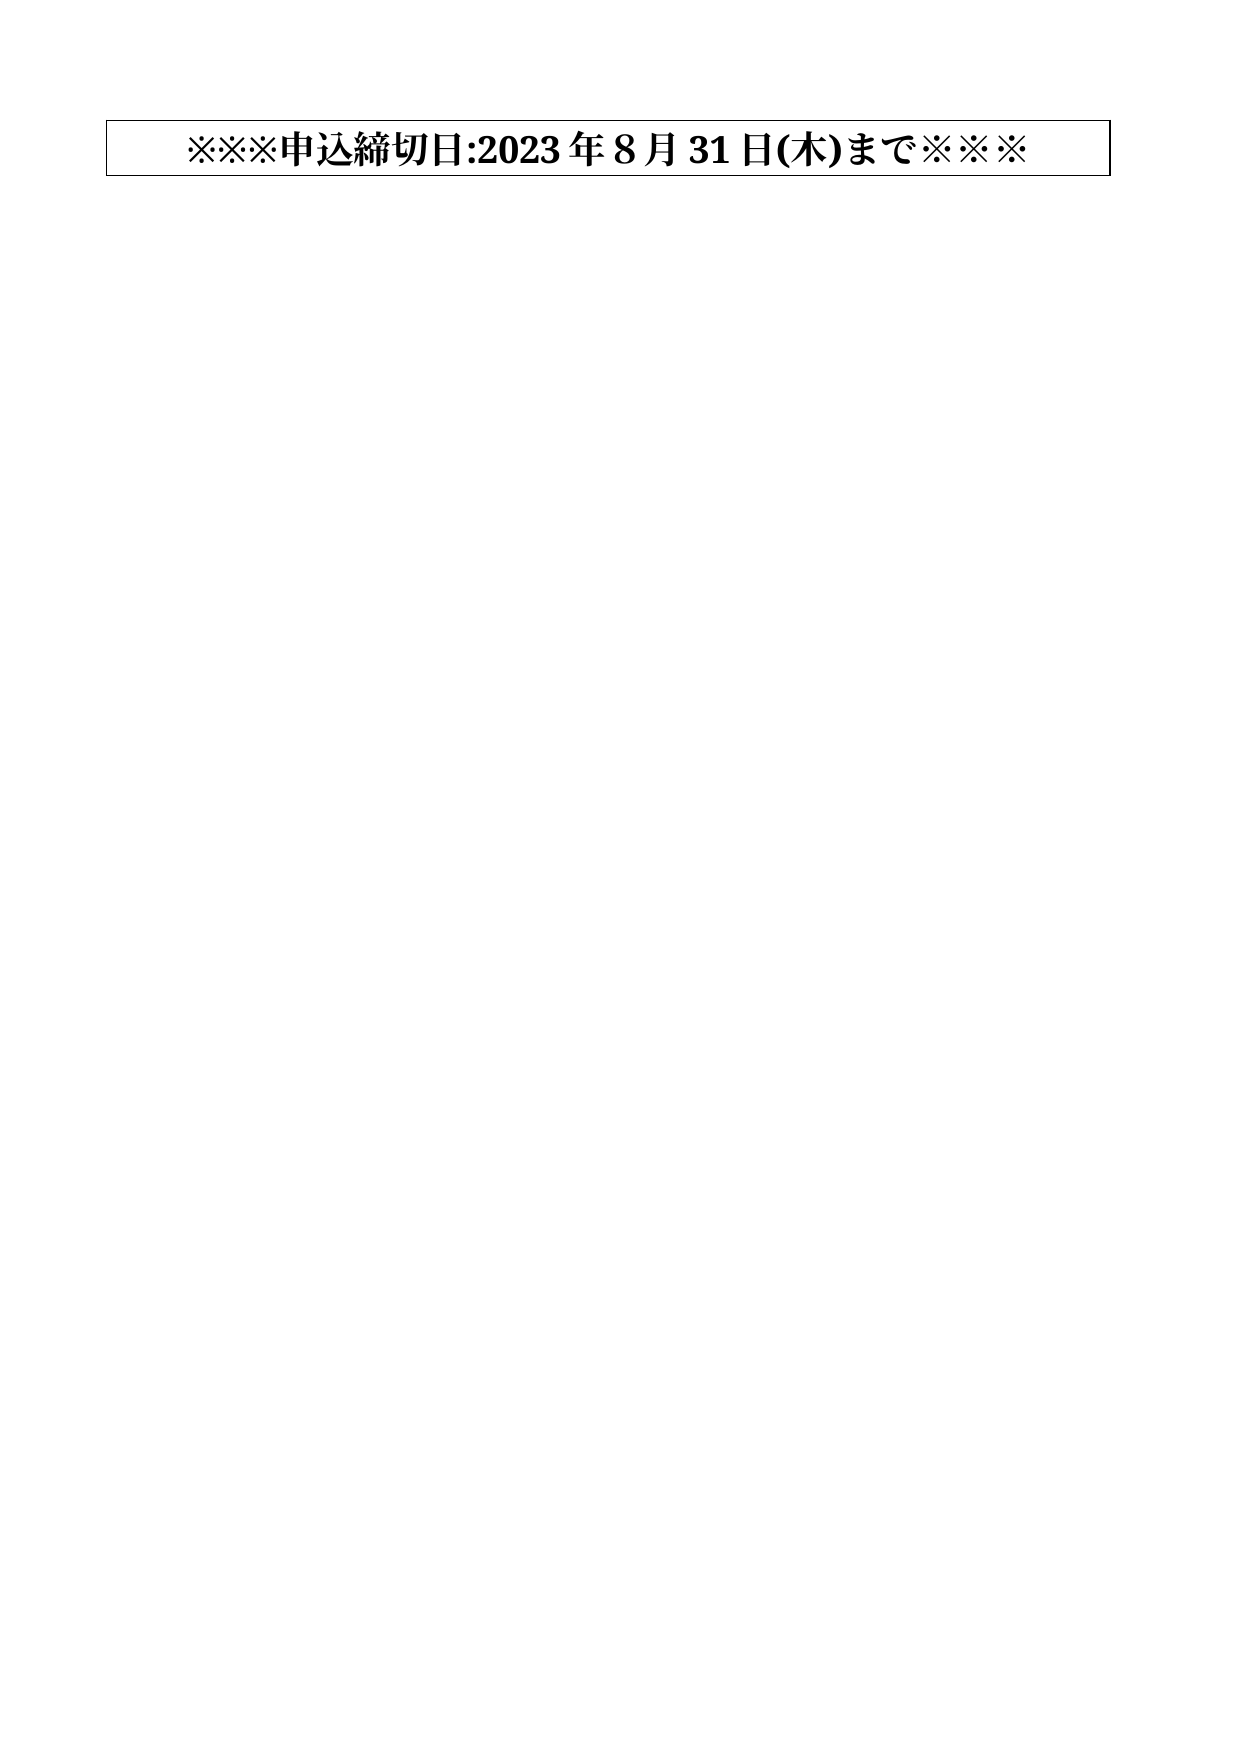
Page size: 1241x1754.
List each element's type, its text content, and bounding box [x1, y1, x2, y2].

table_header ※※※申込締切日:2023年８月31日(木)まで※※※ [107, 121, 1109, 174]
